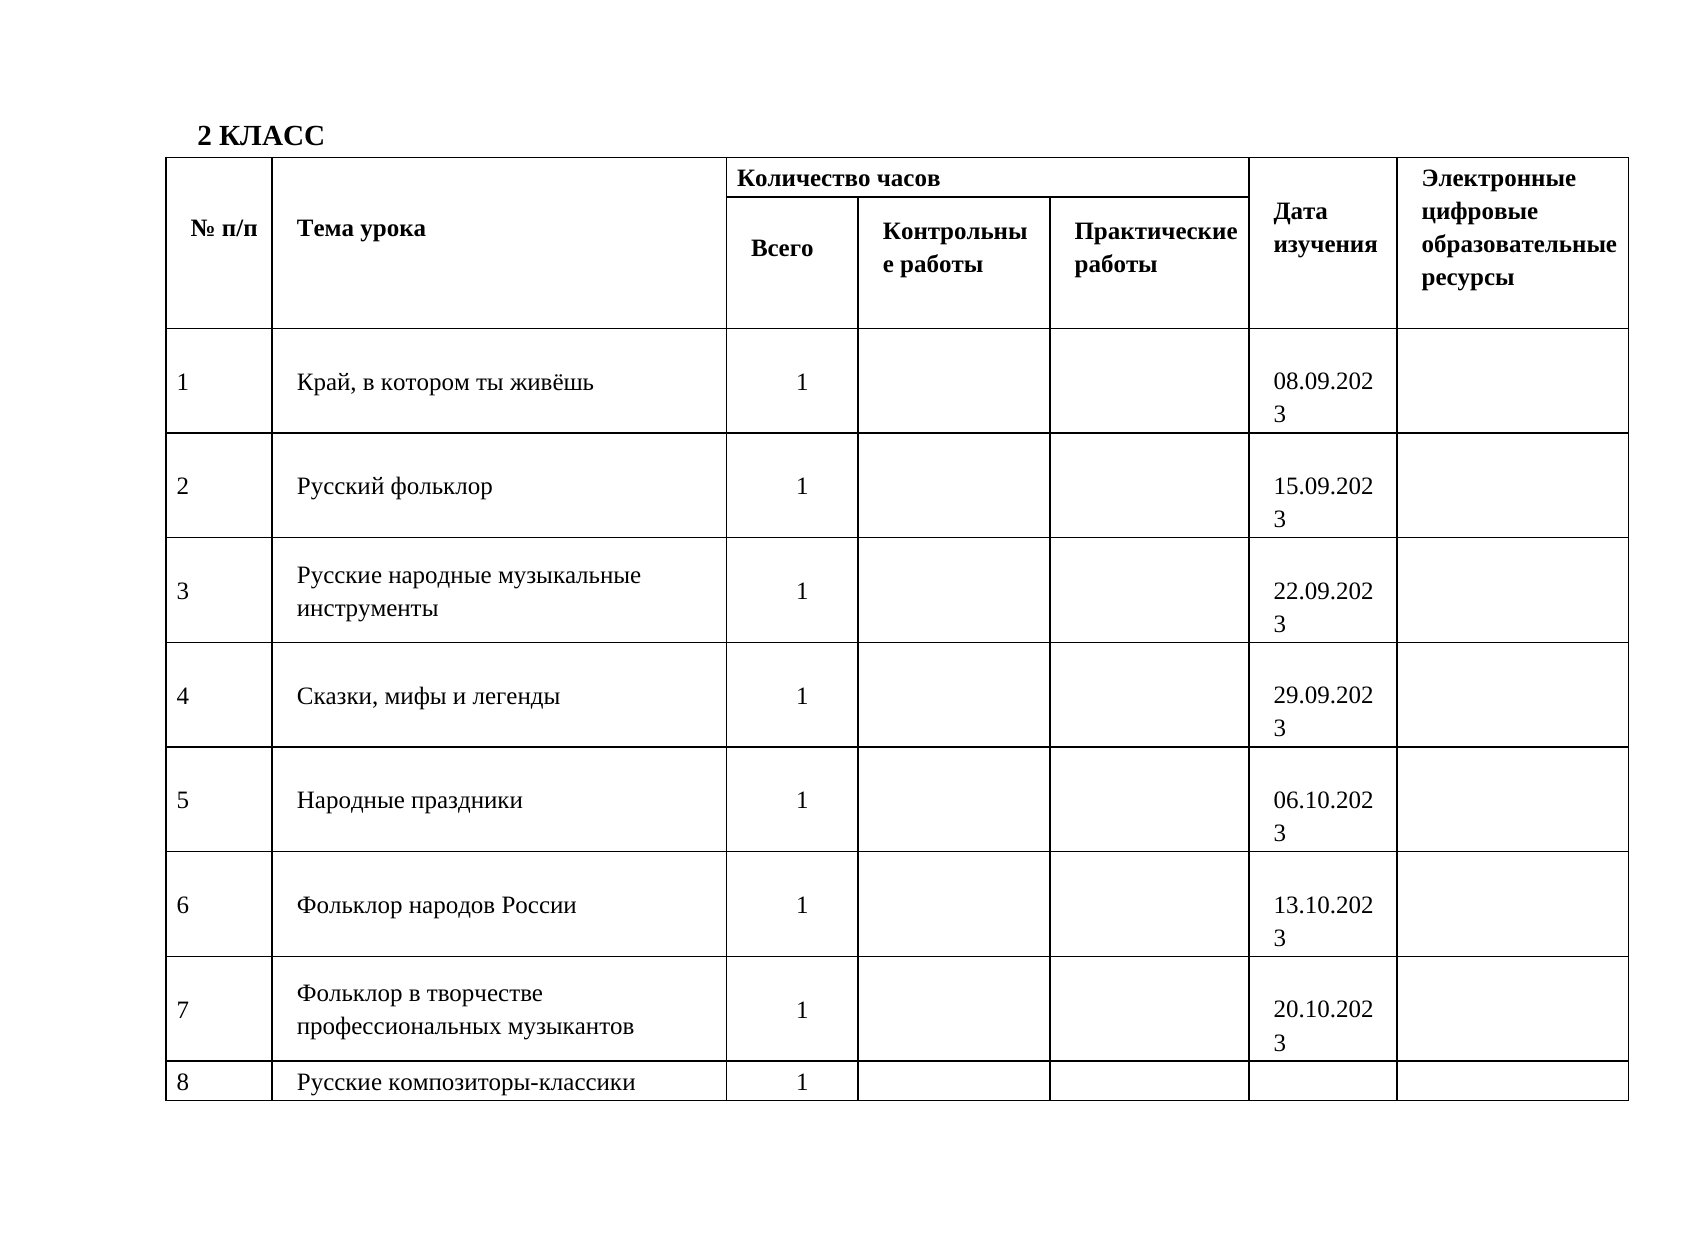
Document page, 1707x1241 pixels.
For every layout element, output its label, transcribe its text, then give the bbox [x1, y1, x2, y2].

table_cell [1398, 434, 1628, 537]
table_cell [1051, 329, 1248, 432]
table_cell 29.09.2023 [1250, 643, 1396, 746]
table_cell 1 [727, 957, 857, 1060]
table_cell [1051, 538, 1248, 641]
table_cell Всего [727, 198, 857, 327]
table_cell [859, 748, 1049, 851]
table_cell [1250, 1062, 1396, 1099]
table_cell 2 [167, 434, 271, 537]
table_cell [1051, 957, 1248, 1060]
table_cell [1051, 1062, 1248, 1099]
table_cell 5 [167, 748, 271, 851]
table_cell 1 [727, 643, 857, 746]
table_cell 3 [167, 538, 271, 641]
table_cell Сказки, мифы и легенды [273, 643, 726, 746]
table_cell [1398, 643, 1628, 746]
table_cell [1398, 538, 1628, 641]
table_cell 08.09.2023 [1250, 329, 1396, 432]
table_header Электронные цифровые образовательные ресурсы [1398, 158, 1628, 327]
table_cell [859, 643, 1049, 746]
text 2 КЛАСС [190, 118, 1618, 152]
table_cell 22.09.2023 [1250, 538, 1396, 641]
table_cell Контрольные работы [859, 198, 1049, 327]
table_cell 6 [167, 852, 271, 956]
table_cell 13.10.2023 [1250, 852, 1396, 956]
table_header Тема урока [273, 158, 726, 327]
table_cell 1 [727, 538, 857, 641]
table_cell 1 [727, 748, 857, 851]
table_cell [1398, 852, 1628, 956]
table_cell [1398, 329, 1628, 432]
table_cell Русские композиторы-классики [273, 1062, 726, 1099]
table_cell [859, 434, 1049, 537]
table_cell [859, 1062, 1049, 1099]
table_cell Народные праздники [273, 748, 726, 851]
table_cell 1 [167, 329, 271, 432]
table_cell [859, 957, 1049, 1060]
table_header Дата изучения [1250, 158, 1396, 327]
table_cell 1 [727, 434, 857, 537]
table_cell 1 [727, 1062, 857, 1099]
table_cell 4 [167, 643, 271, 746]
table_cell 06.10.2023 [1250, 748, 1396, 851]
table_cell 20.10.2023 [1250, 957, 1396, 1060]
table_cell 7 [167, 957, 271, 1060]
table_header Количество часов [727, 158, 1248, 196]
table_cell [1398, 748, 1628, 851]
table_cell [1398, 1062, 1628, 1099]
table_cell Русские народные музыкальные инструменты [273, 538, 726, 641]
table_header № п/п [167, 158, 271, 327]
table_cell 1 [727, 329, 857, 432]
table_cell Фольклор народов России [273, 852, 726, 956]
table_cell [1398, 957, 1628, 1060]
table_cell [1051, 643, 1248, 746]
table_cell 8 [167, 1062, 271, 1099]
table_cell [859, 329, 1049, 432]
table_cell [1051, 852, 1248, 956]
table_cell [1051, 434, 1248, 537]
table_cell [859, 538, 1049, 641]
table_cell Край, в котором ты живёшь [273, 329, 726, 432]
table_cell [1051, 748, 1248, 851]
table_cell 1 [727, 852, 857, 956]
table_cell 15.09.2023 [1250, 434, 1396, 537]
table_cell [859, 852, 1049, 956]
table_cell Практические работы [1051, 198, 1248, 327]
table_cell Фольклор в творчестве профессиональных музыкантов [273, 957, 726, 1060]
table_cell Русский фольклор [273, 434, 726, 537]
